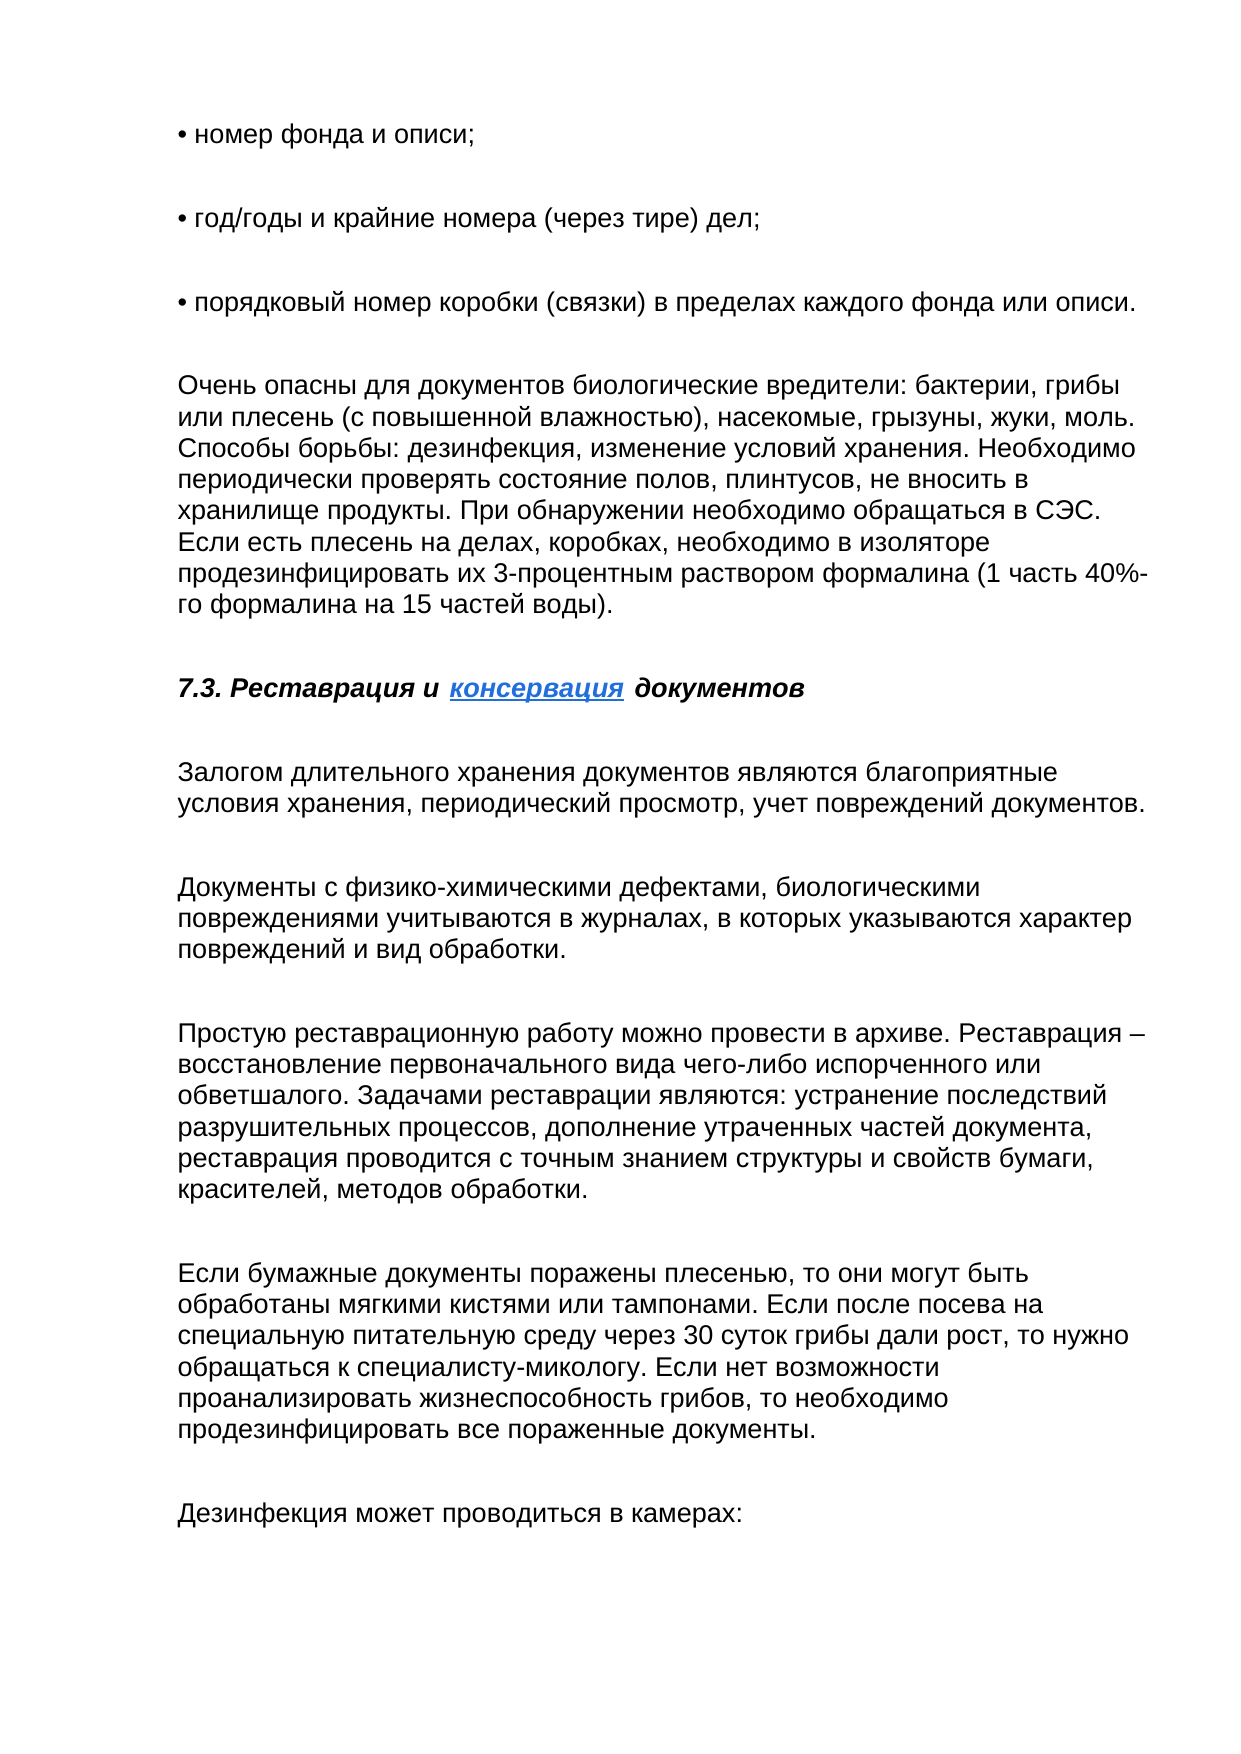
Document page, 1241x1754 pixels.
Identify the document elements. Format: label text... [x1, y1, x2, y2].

text 7.3. Реставрация и консервация документов [177, 672, 1152, 703]
text Документы с физико-химическими дефектами, биологическими повреждениями учитываются в журналах, в которых указываются характер повреждений и вид обработки. [177, 871, 1152, 964]
text Если бумажные документы поражены плесенью, то они могут быть обработаны мягкими кистями или тампонами. Если после посева на специальную питательную среду через 30 суток грибы дали рост, то нужно обращаться к специалисту-микологу. Если нет возможности проанализировать жизнеспособность грибов, то необходимо продезинфицировать все пораженные документы. [177, 1257, 1152, 1444]
text • номер фонда и описи; [177, 118, 1152, 149]
text • порядковый номер коробки (связки) в пределах каждого фонда или описи. [177, 286, 1152, 317]
text Залогом длительного хранения документов являются благоприятные условия хранения, периодический просмотр, учет повреждений документов. [177, 756, 1152, 818]
text Дезинфекция может проводиться в камерах: [177, 1497, 1152, 1528]
text Простую реставрационную работу можно провести в архиве. Реставрация – восстановление первоначального вида чего-либо испорченного или обветшалого. Задачами реставрации являются: устранение последствий разрушительных процессов, дополнение утраченных частей документа, реставрация проводится с точным знанием структуры и свойств бумаги, красителей, методов обработки. [177, 1017, 1152, 1204]
text • год/годы и крайние номера (через тире) дел; [177, 202, 1152, 233]
text Очень опасны для документов биологические вредители: бактерии, грибы или плесень (с повышенной влажностью), насекомые, грызуны, жуки, моль. Способы борьбы: дезинфекция, изменение условий хранения. Необходимо периодически проверять состояние полов, плинтусов, не вносить в хранилище продукты. При обнаружении необходимо обращаться в СЭС. Если есть плесень на делах, коробках, необходимо в изоляторе продезинфицировать их 3-процентным раствором формалина (1 часть 40%-го формалина на 15 частей воды). [177, 369, 1152, 619]
